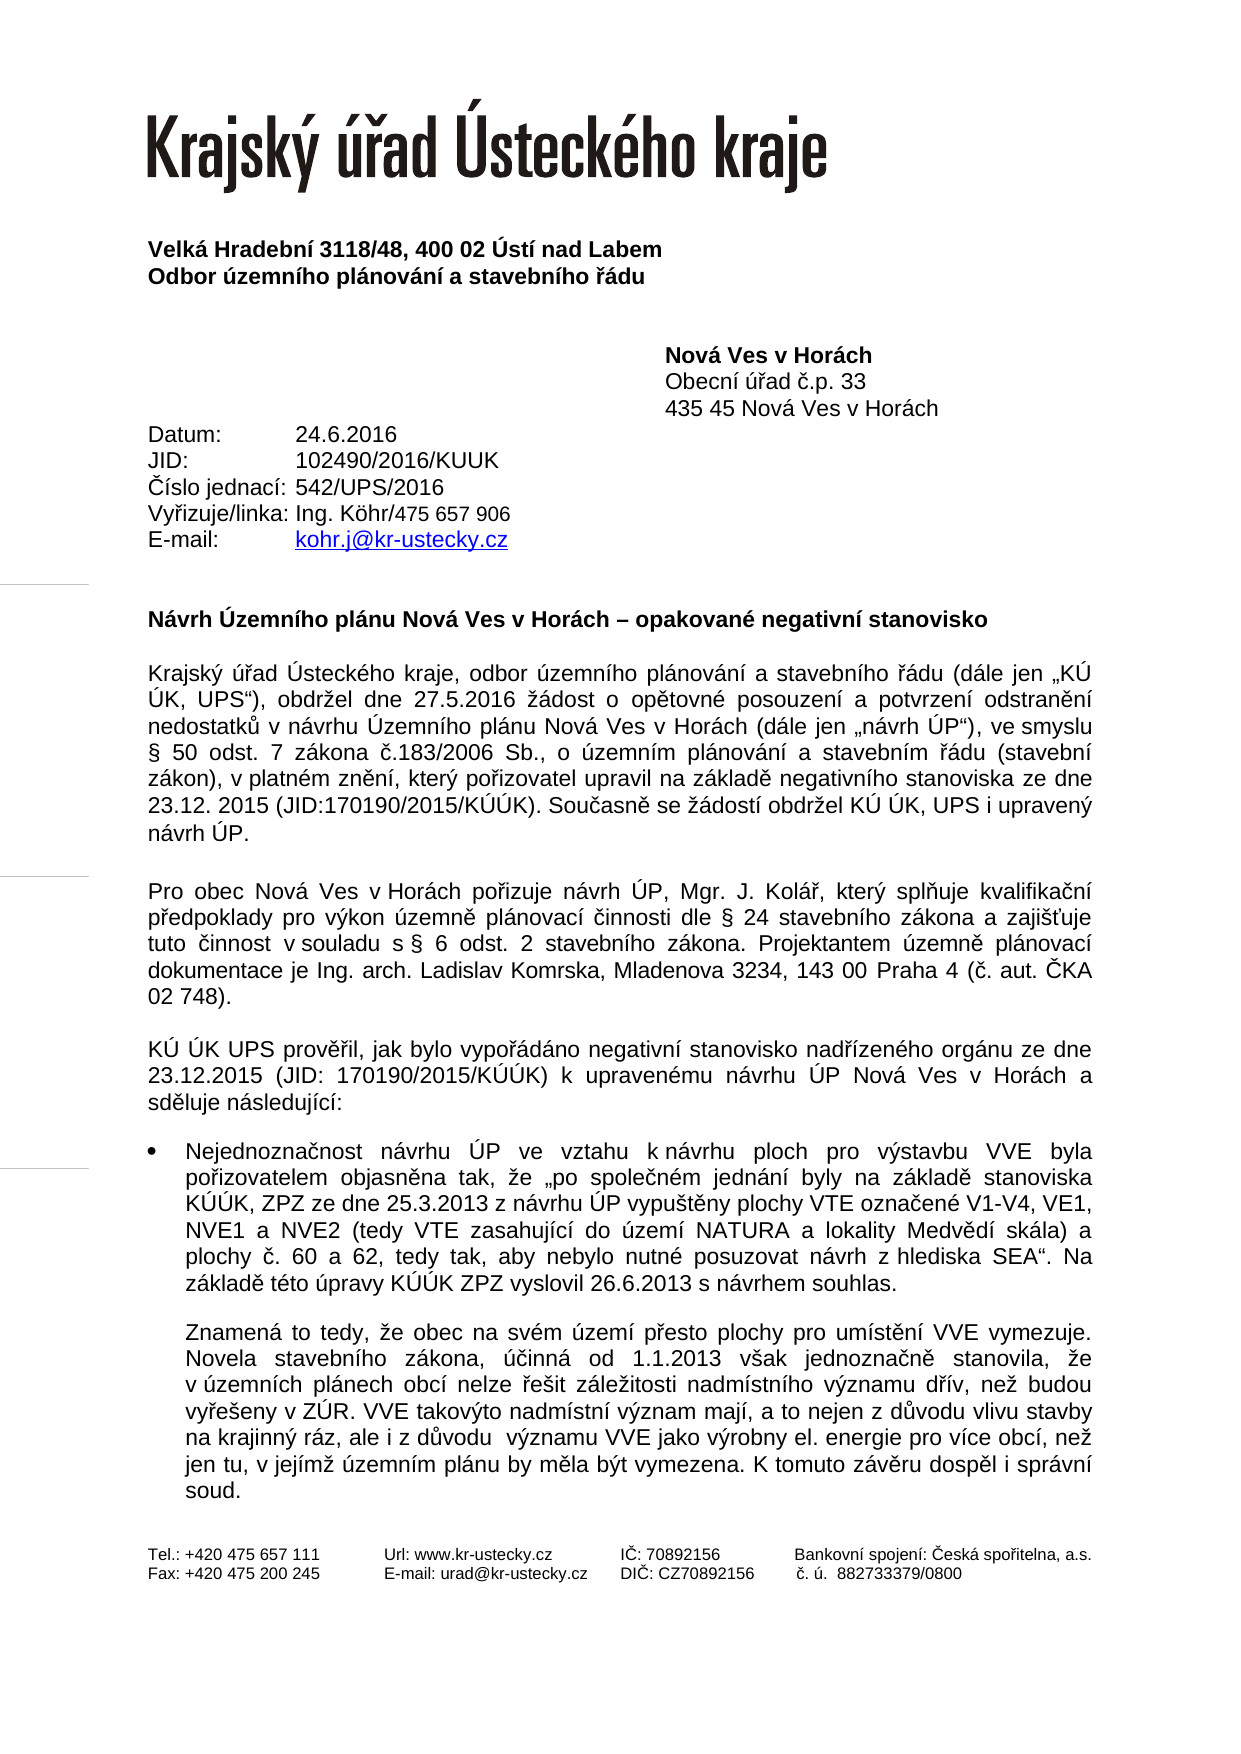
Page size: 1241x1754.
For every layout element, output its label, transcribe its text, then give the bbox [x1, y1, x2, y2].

text 435 45 Nová Ves v Horách [665, 395, 1092, 421]
text Znamená to tedy, že obec na svém území přesto plochy pro umístění VVE vymezuje. Novela stavebního zákona, účinná od 1.1.2013 však jednoznačně stanovila, že v územních plánech obcí nelze řešit záležitosti nadmístního významu dřív, než budou vyřešeny v ZÚR. VVE takovýto nadmístní význam mají, a to nejen z důvodu vlivu stavby na krajinný ráz, ale i z důvodu významu VVE jako výrobny el. energie pro více obcí, než jen tu, v jejímž územním plánu by měla být vymezena. K tomuto závěru dospěl i správní soud. [185, 1319, 1092, 1503]
text Odbor územního plánování a stavebního řádu [148, 263, 664, 289]
text E-mail: kohr.j@kr-ustecky.cz [148, 526, 1092, 553]
text Krajský úřad Ústeckého kraje, odbor územního plánování a stavebního řádu (dále jen „KÚ ÚK, UPS“), obdržel dne 27.5.2016 žádost o opětovné posouzení a potvrzení odstranění nedostatků v návrhu Územního plánu Nová Ves v Horách (dále jen „návrh ÚP“), ve smyslu § 50 odst. 7 zákona č.183/2006 Sb., o územním plánování a stavebním řádu (stavební zákon), v platném znění, který pořizovatel upravil na základě negativního stanoviska ze dne 23.12. 2015 (JID:170190/2015/KÚÚK). Současně se žádostí obdržel KÚ ÚK, UPS i upravený návrh ÚP. [148, 660, 1092, 848]
text KÚ ÚK UPS prověřil, jak bylo vypořádáno negativní stanovisko nadřízeného orgánu ze dne 23.12.2015 (JID: 170190/2015/KÚÚK) k upravenému návrhu ÚP Nová Ves v Horách a sděluje následující: [148, 1036, 1092, 1115]
text Nová Ves v Horách [665, 342, 1092, 368]
text Datum: 24.6.2016 [148, 421, 1092, 447]
text Číslo jednací: 542/UPS/2016 [148, 474, 1092, 500]
text Návrh Územního plánu Nová Ves v Horách – opakované negativní stanovisko [148, 606, 1092, 632]
text Velká Hradební 3118/48, 400 02 Ústí nad Labem [148, 236, 1092, 263]
list Nejednoznačnost návrhu ÚP ve vztahu k návrhu ploch pro výstavbu VVE byla pořizovatelem objasněna tak, že „po společném jednání byly na základě stanoviska KÚÚK, ZPZ ze dne 25.3.2013 z návrhu ÚP vypuštěny plochy VTE označené V1-V4, VE1, NVE1 a NVE2 (tedy VTE zasahující do území NATURA a lokality Medvědí skála) a plochy č. 60 a 62, tedy tak, aby nebylo nutné posuzovat návrh z hlediska SEA“. Na základě této úpravy KÚÚK ZPZ vyslovil 26.6.2013 s návrhem souhlas. [148, 1138, 1092, 1296]
text Pro obec Nová Ves v Horách pořizuje návrh ÚP, Mgr. J. Kolář, který splňuje kvalifikační předpoklady pro výkon územně plánovací činnosti dle § 24 stavebního zákona a zajišťuje tuto činnost v souladu s § 6 odst. 2 stavebního zákona. Projektantem územně plánovací dokumentace je Ing. arch. Ladislav Komrska, Mladenova 3234, 143 00 Praha 4 (č. aut. ČKA 02 748). [148, 878, 1092, 1009]
text Vyřizuje/linka: Ing. Köhr/475 657 906 [148, 500, 1092, 526]
text Obecní úřad č.p. 33 [665, 368, 1092, 395]
text JID: 102490/2016/KUUK [148, 447, 1092, 474]
